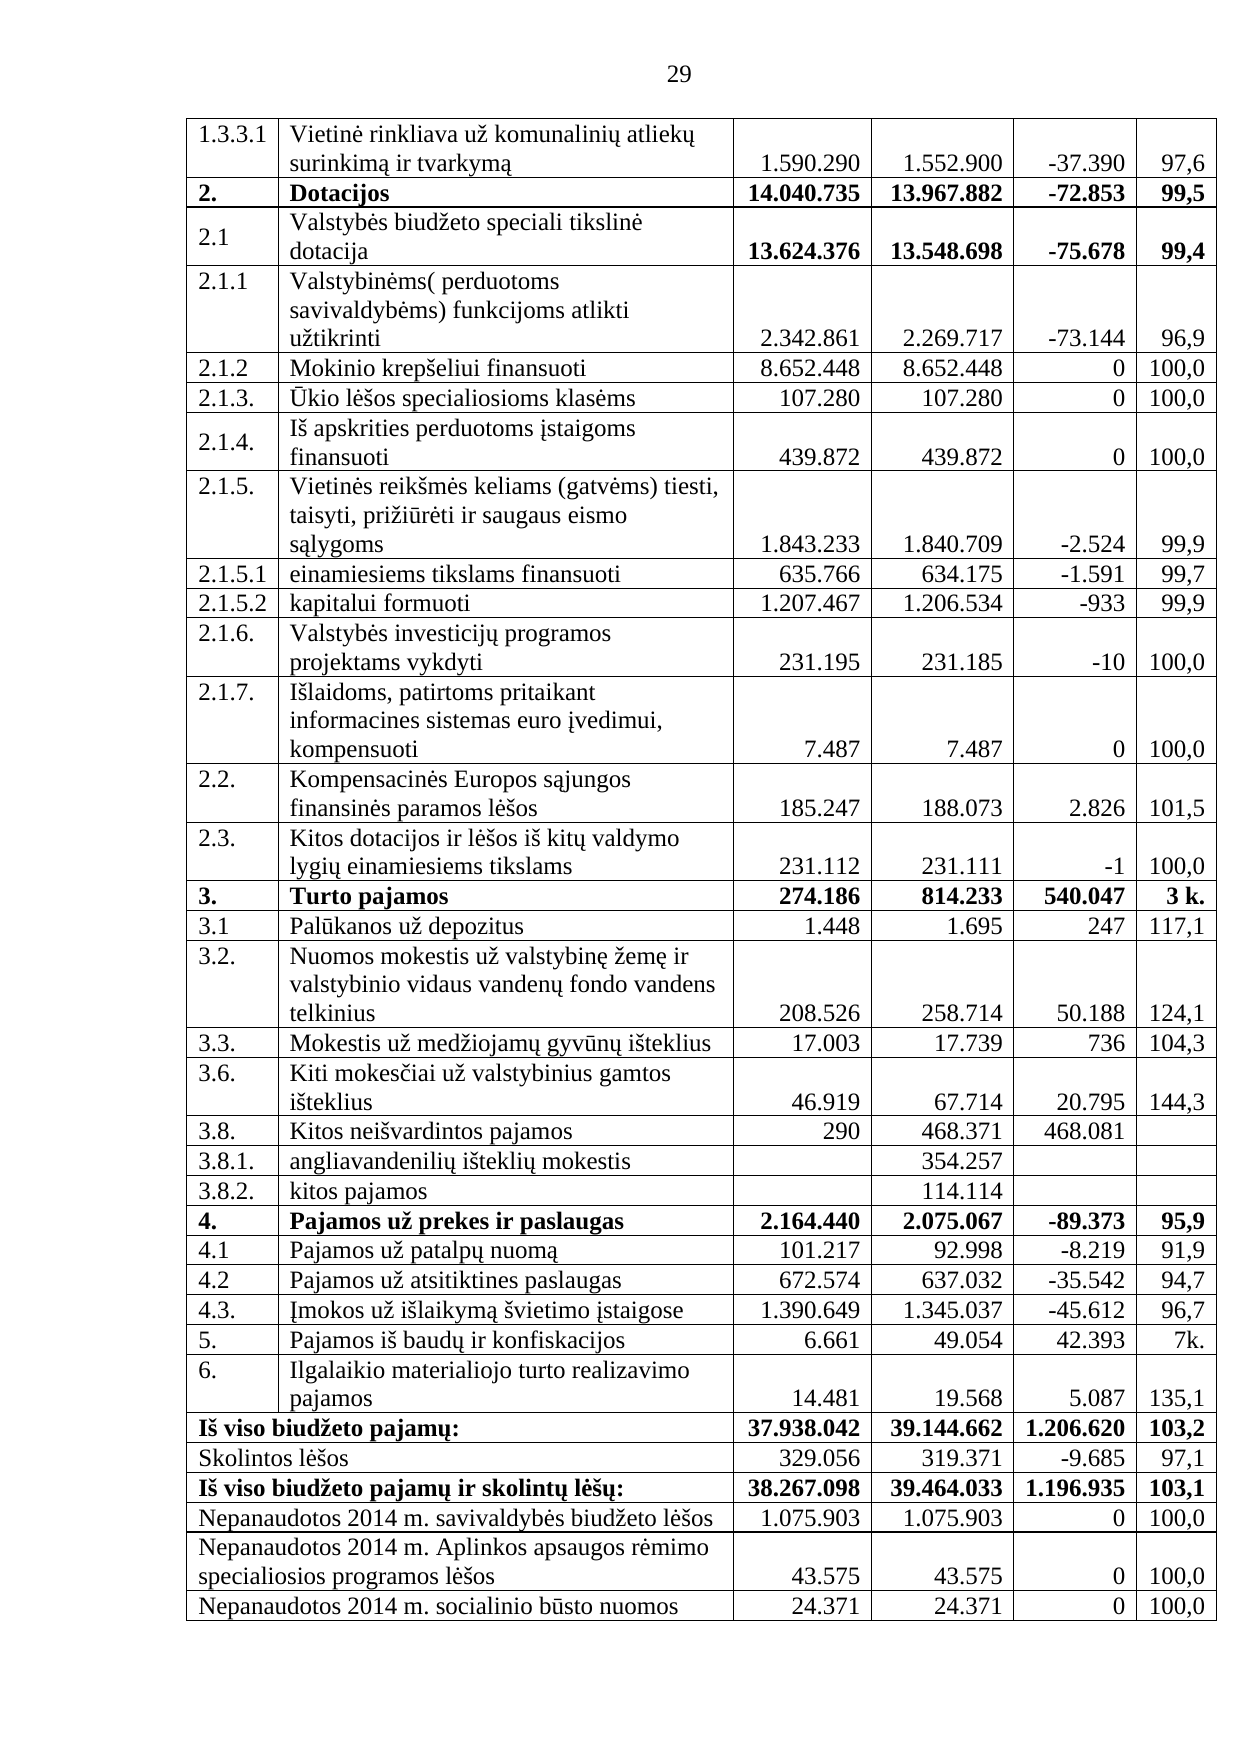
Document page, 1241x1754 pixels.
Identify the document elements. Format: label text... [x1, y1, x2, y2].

table_cell 104,3 [1137, 1028, 1216, 1057]
table_cell Vietinės reikšmės keliams (gatvėms) tiesti, taisyti, prižiūrėti ir saugaus eismo sąlygoms [279, 471, 733, 558]
table_cell 97,1 [1137, 1443, 1216, 1472]
table_cell Valstybės investicijų programos projektams vykdyti [279, 618, 733, 676]
table_cell 0 [1014, 353, 1136, 382]
table_cell -75.678 [1014, 208, 1136, 265]
table_cell 144,3 [1137, 1058, 1216, 1115]
table_cell 1.206.534 [872, 589, 1013, 617]
table_cell 107.280 [872, 383, 1013, 412]
table_cell 3.8. [187, 1116, 278, 1145]
table_cell Kitos neišvardintos pajamos [279, 1116, 733, 1145]
table_cell 117,1 [1137, 911, 1216, 940]
table_cell 1.3.3.1 [187, 119, 278, 177]
table_cell 100,0 [1137, 383, 1216, 412]
table_cell 91,9 [1137, 1236, 1216, 1264]
table_cell 1.196.935 [1014, 1473, 1136, 1502]
table_cell 3.3. [187, 1028, 278, 1057]
table_cell 49.054 [872, 1325, 1013, 1354]
table_cell 3.8.1. [187, 1146, 278, 1175]
table_cell 274.186 [734, 881, 871, 910]
table_cell 1.075.903 [872, 1503, 1013, 1531]
table_cell 100,0 [1137, 413, 1216, 470]
table_cell Ūkio lėšos specialiosioms klasėms [279, 383, 733, 412]
table_cell 5.087 [1014, 1355, 1136, 1412]
table_cell 95,9 [1137, 1206, 1216, 1234]
table_cell Pajamos už prekes ir paslaugas [279, 1206, 733, 1234]
table_cell 2. [187, 178, 278, 206]
table_cell 2.1.1 [187, 266, 278, 352]
table_cell 2.075.067 [872, 1206, 1013, 1234]
table_cell Turto pajamos [279, 881, 733, 910]
table_cell 319.371 [872, 1443, 1013, 1472]
table_cell 7.487 [872, 677, 1013, 763]
table_cell 0 [1014, 1591, 1136, 1620]
table_cell 4.3. [187, 1295, 278, 1324]
table_cell 468.371 [872, 1116, 1013, 1145]
table_cell 6. [187, 1355, 278, 1412]
table_cell 8.652.448 [734, 353, 871, 382]
table_cell 19.568 [872, 1355, 1013, 1412]
table_cell 103,2 [1137, 1413, 1216, 1442]
table_cell 3.6. [187, 1058, 278, 1115]
table_cell Nuomos mokestis už valstybinę žemę ir valstybinio vidaus vandenų fondo vandens telkinius [279, 941, 733, 1027]
table_cell 2.826 [1014, 764, 1136, 822]
table_cell 637.032 [872, 1265, 1013, 1294]
table_cell Dotacijos [279, 178, 733, 206]
table_cell -1 [1014, 823, 1136, 880]
table_cell 94,7 [1137, 1265, 1216, 1294]
table_cell Kitos dotacijos ir lėšos iš kitų valdymo lygių einamiesiems tikslams [279, 823, 733, 880]
table_cell 2.2. [187, 764, 278, 822]
table_cell Mokinio krepšeliui finansuoti [279, 353, 733, 382]
table_cell 290 [734, 1116, 871, 1145]
table_cell -933 [1014, 589, 1136, 617]
table_cell 37.938.042 [734, 1413, 871, 1442]
table_cell Ilgalaikio materialiojo turto realizavimo pajamos [279, 1355, 733, 1412]
table_cell 354.257 [872, 1146, 1013, 1175]
table_cell 185.247 [734, 764, 871, 822]
table_cell 17.739 [872, 1028, 1013, 1057]
table_cell Mokestis už medžiojamų gyvūnų išteklius [279, 1028, 733, 1057]
table_cell -35.542 [1014, 1265, 1136, 1294]
table_cell 42.393 [1014, 1325, 1136, 1354]
table_cell 96,9 [1137, 266, 1216, 352]
table_cell 258.714 [872, 941, 1013, 1027]
table_cell [734, 1146, 871, 1175]
table_cell [1137, 1116, 1216, 1145]
table_cell 96,7 [1137, 1295, 1216, 1324]
table_cell 1.695 [872, 911, 1013, 940]
table_cell 99,4 [1137, 208, 1216, 265]
table_cell -45.612 [1014, 1295, 1136, 1324]
table_cell 468.081 [1014, 1116, 1136, 1145]
table_cell 100,0 [1137, 1533, 1216, 1590]
table_cell 1.552.900 [872, 119, 1013, 177]
table_cell 38.267.098 [734, 1473, 871, 1502]
table_cell 103,1 [1137, 1473, 1216, 1502]
table_cell [1137, 1176, 1216, 1205]
table_cell 2.1.5. [187, 471, 278, 558]
table_cell 99,9 [1137, 471, 1216, 558]
table_cell Pajamos už patalpų nuomą [279, 1236, 733, 1264]
table_cell Skolintos lėšos [187, 1443, 733, 1472]
table_cell 114.114 [872, 1176, 1013, 1205]
table_cell 107.280 [734, 383, 871, 412]
table_cell 92.998 [872, 1236, 1013, 1264]
table_cell 188.073 [872, 764, 1013, 822]
table_cell 46.919 [734, 1058, 871, 1115]
table_cell 2.3. [187, 823, 278, 880]
table_cell 2.1.5.2 [187, 589, 278, 617]
table_cell 672.574 [734, 1265, 871, 1294]
table_cell 100,0 [1137, 618, 1216, 676]
table_cell 2.1.4. [187, 413, 278, 470]
table_cell 43.575 [734, 1533, 871, 1590]
table_cell 100,0 [1137, 823, 1216, 880]
table_cell 39.464.033 [872, 1473, 1013, 1502]
table_cell 24.371 [734, 1591, 871, 1620]
table_cell 2.1.5.1 [187, 559, 278, 587]
table_cell 736 [1014, 1028, 1136, 1057]
table_cell 101,5 [1137, 764, 1216, 822]
table_cell 814.233 [872, 881, 1013, 910]
table_cell 100,0 [1137, 353, 1216, 382]
table_cell 99,5 [1137, 178, 1216, 206]
table_cell Nepanaudotos 2014 m. savivaldybės biudžeto lėšos [187, 1503, 733, 1531]
table_cell 439.872 [872, 413, 1013, 470]
table_cell 135,1 [1137, 1355, 1216, 1412]
table_cell Valstybinėms( perduotoms savivaldybėms) funkcijoms atlikti užtikrinti [279, 266, 733, 352]
table_cell -9.685 [1014, 1443, 1136, 1472]
table_cell 100,0 [1137, 1591, 1216, 1620]
table_cell Palūkanos už depozitus [279, 911, 733, 940]
table_cell Išlaidoms, patirtoms pritaikant informacines sistemas euro įvedimui, kompensuoti [279, 677, 733, 763]
table_cell angliavandenilių išteklių mokestis [279, 1146, 733, 1175]
table_cell [734, 1176, 871, 1205]
table_cell 2.1.2 [187, 353, 278, 382]
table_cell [187, 1591, 733, 1620]
table_cell 2.342.861 [734, 266, 871, 352]
table_cell 1.590.290 [734, 119, 871, 177]
table_cell 99,7 [1137, 559, 1216, 587]
table_cell 39.144.662 [872, 1413, 1013, 1442]
table_cell -2.524 [1014, 471, 1136, 558]
table_cell 2.1.6. [187, 618, 278, 676]
table_cell -73.144 [1014, 266, 1136, 352]
table_cell 2.1 [187, 208, 278, 265]
table_cell 0 [1014, 383, 1136, 412]
table_cell 24.371 [872, 1591, 1013, 1620]
table_cell 0 [1014, 677, 1136, 763]
table_cell 4. [187, 1206, 278, 1234]
table_cell Pajamos iš baudų ir konfiskacijos [279, 1325, 733, 1354]
table_cell 1.843.233 [734, 471, 871, 558]
table_cell 1.448 [734, 911, 871, 940]
table_cell 50.188 [1014, 941, 1136, 1027]
table_cell Kompensacinės Europos sąjungos finansinės paramos lėšos [279, 764, 733, 822]
table_cell -89.373 [1014, 1206, 1136, 1234]
table_cell 7k. [1137, 1325, 1216, 1354]
table_cell 100,0 [1137, 1503, 1216, 1531]
table_cell kitos pajamos [279, 1176, 733, 1205]
table_cell 14.040.735 [734, 178, 871, 206]
table_cell 2.1.7. [187, 677, 278, 763]
table_cell 231.112 [734, 823, 871, 880]
table_cell 13.548.698 [872, 208, 1013, 265]
table_cell 1.075.903 [734, 1503, 871, 1531]
table_cell einamiesiems tikslams finansuoti [279, 559, 733, 587]
table_cell Nepanaudotos 2014 m. Aplinkos apsaugos rėmimo specialiosios programos lėšos [187, 1533, 733, 1590]
table_cell 7.487 [734, 677, 871, 763]
table_cell -37.390 [1014, 119, 1136, 177]
table_cell 439.872 [734, 413, 871, 470]
table_cell 1.207.467 [734, 589, 871, 617]
table_cell 3.2. [187, 941, 278, 1027]
table_cell 329.056 [734, 1443, 871, 1472]
table_cell 2.164.440 [734, 1206, 871, 1234]
table_cell -10 [1014, 618, 1136, 676]
table_cell [1137, 1146, 1216, 1175]
table_cell 231.185 [872, 618, 1013, 676]
table_cell [1014, 1146, 1136, 1175]
table_cell 247 [1014, 911, 1136, 940]
table_cell 3.8.2. [187, 1176, 278, 1205]
table_cell 3. [187, 881, 278, 910]
table_cell 13.624.376 [734, 208, 871, 265]
table_cell 540.047 [1014, 881, 1136, 910]
table_cell 101.217 [734, 1236, 871, 1264]
table_cell 3.1 [187, 911, 278, 940]
table_cell Kiti mokesčiai už valstybinius gamtos išteklius [279, 1058, 733, 1115]
table_cell Valstybės biudžeto speciali tikslinė dotacija [279, 208, 733, 265]
table_cell 100,0 [1137, 677, 1216, 763]
table_cell 1.840.709 [872, 471, 1013, 558]
table_cell 635.766 [734, 559, 871, 587]
table_cell 1.390.649 [734, 1295, 871, 1324]
table_cell 0 [1014, 413, 1136, 470]
table_cell Pajamos už atsitiktines paslaugas [279, 1265, 733, 1294]
table_cell -8.219 [1014, 1236, 1136, 1264]
table_cell 20.795 [1014, 1058, 1136, 1115]
table_cell Įmokos už išlaikymą švietimo įstaigose [279, 1295, 733, 1324]
table_cell 6.661 [734, 1325, 871, 1354]
table_cell 1.206.620 [1014, 1413, 1136, 1442]
table_cell 14.481 [734, 1355, 871, 1412]
table_cell Iš viso biudžeto pajamų: [187, 1413, 733, 1442]
table_cell -72.853 [1014, 178, 1136, 206]
table_cell 634.175 [872, 559, 1013, 587]
table_cell 208.526 [734, 941, 871, 1027]
table_cell 124,1 [1137, 941, 1216, 1027]
table_cell 43.575 [872, 1533, 1013, 1590]
table_cell 4.1 [187, 1236, 278, 1264]
table_cell Iš viso biudžeto pajamų ir skolintų lėšų: [187, 1473, 733, 1502]
table_cell kapitalui formuoti [279, 589, 733, 617]
table_cell 0 [1014, 1503, 1136, 1531]
table_cell -1.591 [1014, 559, 1136, 587]
table_cell 97,6 [1137, 119, 1216, 177]
table_cell 67.714 [872, 1058, 1013, 1115]
table_cell 231.111 [872, 823, 1013, 880]
table_cell 8.652.448 [872, 353, 1013, 382]
table_cell [1014, 1176, 1136, 1205]
table_cell 4.2 [187, 1265, 278, 1294]
table_cell 231.195 [734, 618, 871, 676]
table_cell Iš apskrities perduotoms įstaigoms finansuoti [279, 413, 733, 470]
table_cell 17.003 [734, 1028, 871, 1057]
table_cell 5. [187, 1325, 278, 1354]
table_cell 2.269.717 [872, 266, 1013, 352]
table_cell 13.967.882 [872, 178, 1013, 206]
table_cell 99,9 [1137, 589, 1216, 617]
table_cell 3 k. [1137, 881, 1216, 910]
table_cell Vietinė rinkliava už komunalinių atliekų surinkimą ir tvarkymą [279, 119, 733, 177]
table_cell 0 [1014, 1533, 1136, 1590]
table_cell 1.345.037 [872, 1295, 1013, 1324]
table_cell 2.1.3. [187, 383, 278, 412]
